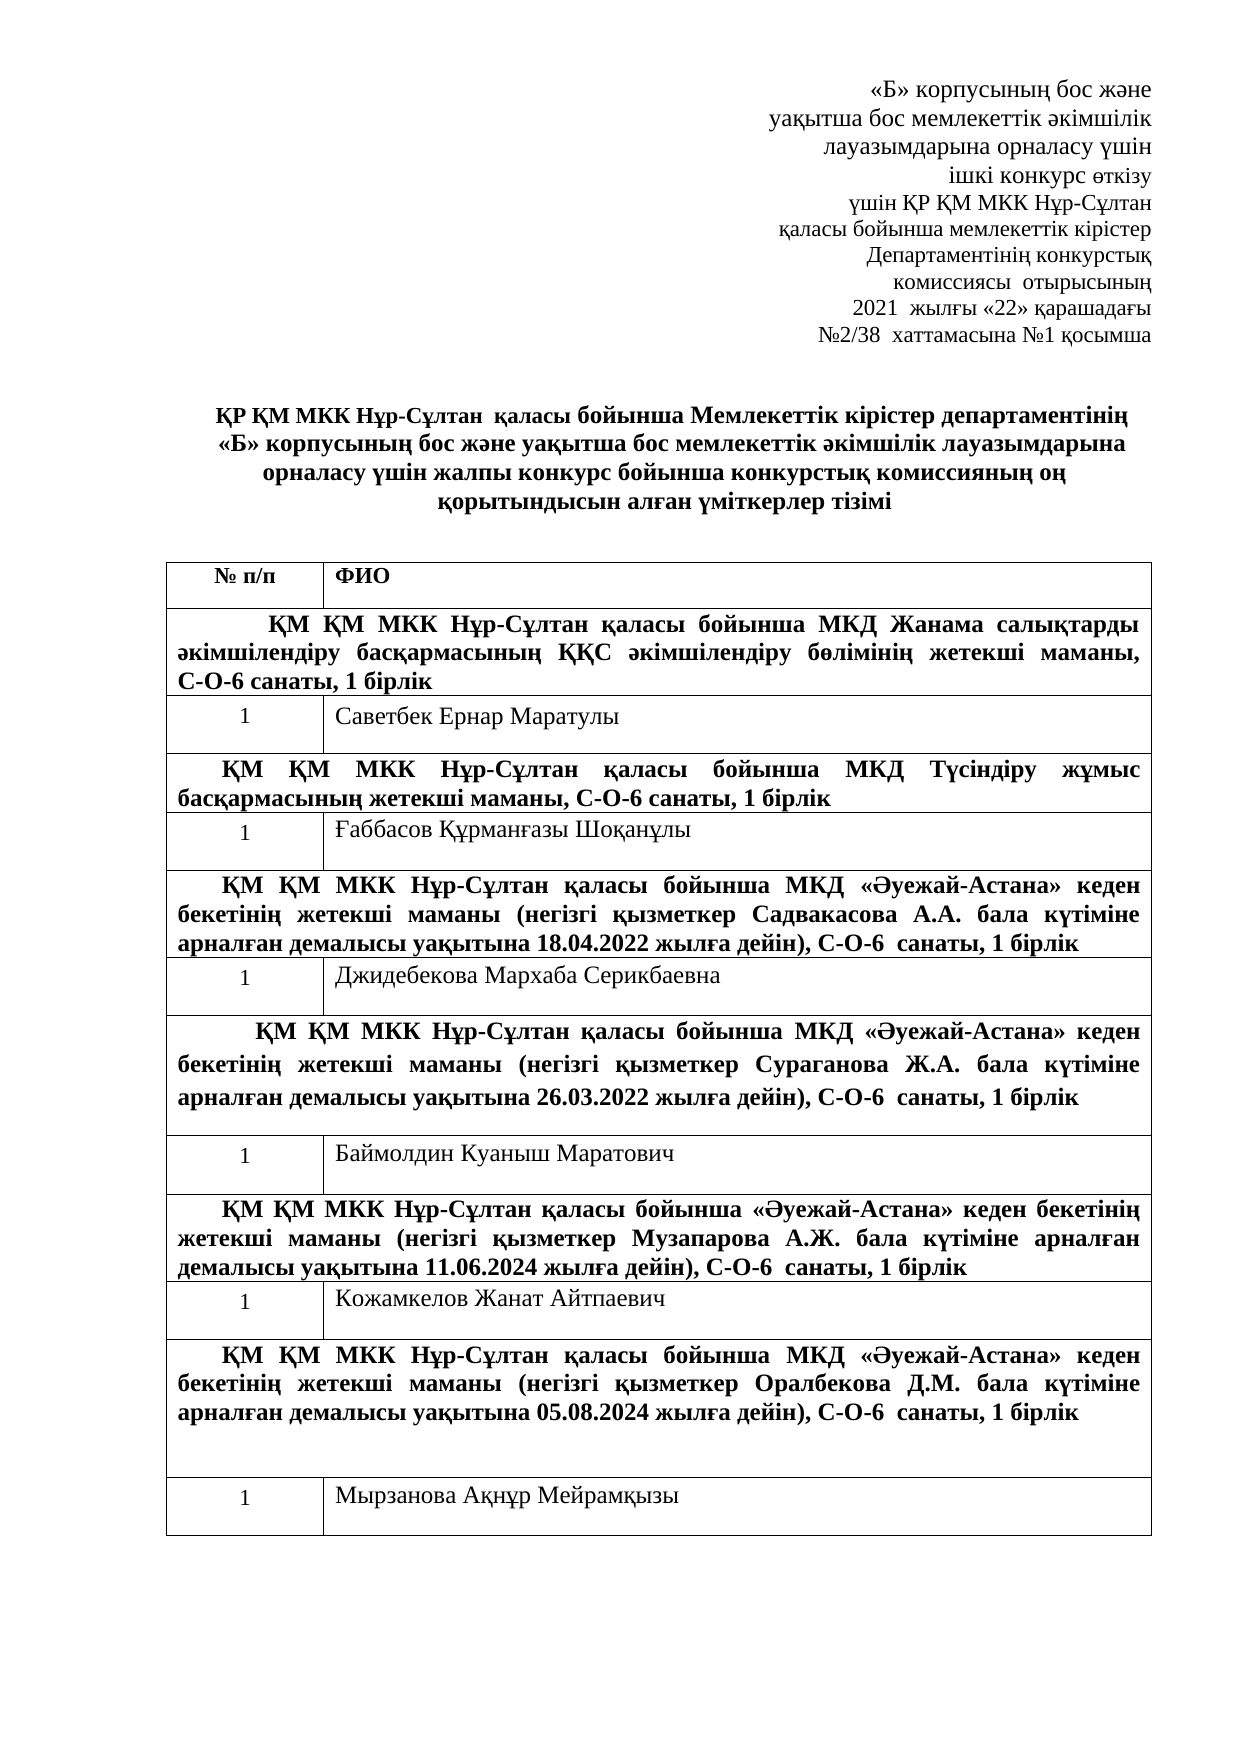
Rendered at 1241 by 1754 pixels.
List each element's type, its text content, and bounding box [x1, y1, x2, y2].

table_header ФИО [324, 563, 1151, 608]
table_cell Баймолдин Куаныш Маратович [324, 1136, 1151, 1193]
text уақытша бос мемлекеттік әкімшілік [177, 103, 1152, 131]
table_cell 1 [167, 958, 323, 1015]
text №2/38 хаттамасына №1 қосымша [177, 321, 1152, 347]
table_cell 1 [167, 1136, 323, 1193]
table_cell Саветбек Ернар Маратулы [324, 696, 1151, 753]
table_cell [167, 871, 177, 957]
table_header № п/п [167, 563, 323, 608]
table_cell 1 [167, 1282, 323, 1339]
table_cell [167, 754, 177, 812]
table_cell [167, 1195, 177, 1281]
text Департаментінің конкурстық [177, 242, 1152, 268]
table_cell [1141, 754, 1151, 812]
text комиссиясы отырысының [177, 268, 1152, 294]
text лауазымдарына орналасу үшін [177, 131, 1152, 160]
subtitle ҚР ҚМ МКК Нұр-Сұлтан қаласы бойынша Мемлекеттік кірістер департаментінің [177, 400, 1152, 428]
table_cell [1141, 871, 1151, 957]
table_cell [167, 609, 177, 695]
text үшін ҚР ҚМ МКК Нұр-Сұлтан [177, 189, 1152, 215]
table_cell Ғаббасов Құрманғазы Шоқанұлы [324, 813, 1151, 869]
table_cell ҚМ ҚМ МКК Нұр-Сұлтан қаласы бойынша МКД «Әуежай-Астана» кеден бекетінің жетекші маманы (негізгі қызметкер Оралбекова Д.М. бала күтіміне арналған демалысы уақытына 05.08.2024 жылға дейін), С-О-6 санаты, 1 бірлік [167, 1340, 1151, 1477]
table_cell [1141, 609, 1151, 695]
table_cell 1 [167, 813, 323, 869]
text қаласы бойынша мемлекеттік кірістер [177, 215, 1152, 242]
table_cell Кожамкелов Жанат Айтпаевич [324, 1282, 1151, 1339]
text ішкі конкурс өткізу [177, 160, 1152, 189]
table_cell Джидебекова Мархаба Серикбаевна [324, 958, 1151, 1015]
table_cell ҚМ ҚМ МКК Нұр-Сұлтан қаласы бойынша МКД «Әуежай-Астана» кеден бекетінің жетекші маманы (негізгі қызметкер Сураганова Ж.А. бала күтіміне арналған демалысы уақытына 26.03.2022 жылға дейін), С-О-6 санаты, 1 бірлік [167, 1016, 1151, 1135]
table_cell 1 [167, 696, 323, 753]
table_cell Мырзанова Ақнұр Мейрамқызы [324, 1478, 1151, 1535]
text 2021 жылғы «22» қарашадағы [177, 294, 1152, 321]
table_cell 1 [167, 1478, 323, 1535]
subtitle «Б» корпусының бос және уақытша бос мемлекеттік әкімшілік лауазымдарына орналасу үшін жалпы конкурс бойынша конкурстық комиссияның оң қорытындысын алған үміткерлер тізімі [177, 428, 1152, 515]
text «Б» корпусының бос және [177, 74, 1152, 103]
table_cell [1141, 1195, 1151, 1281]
